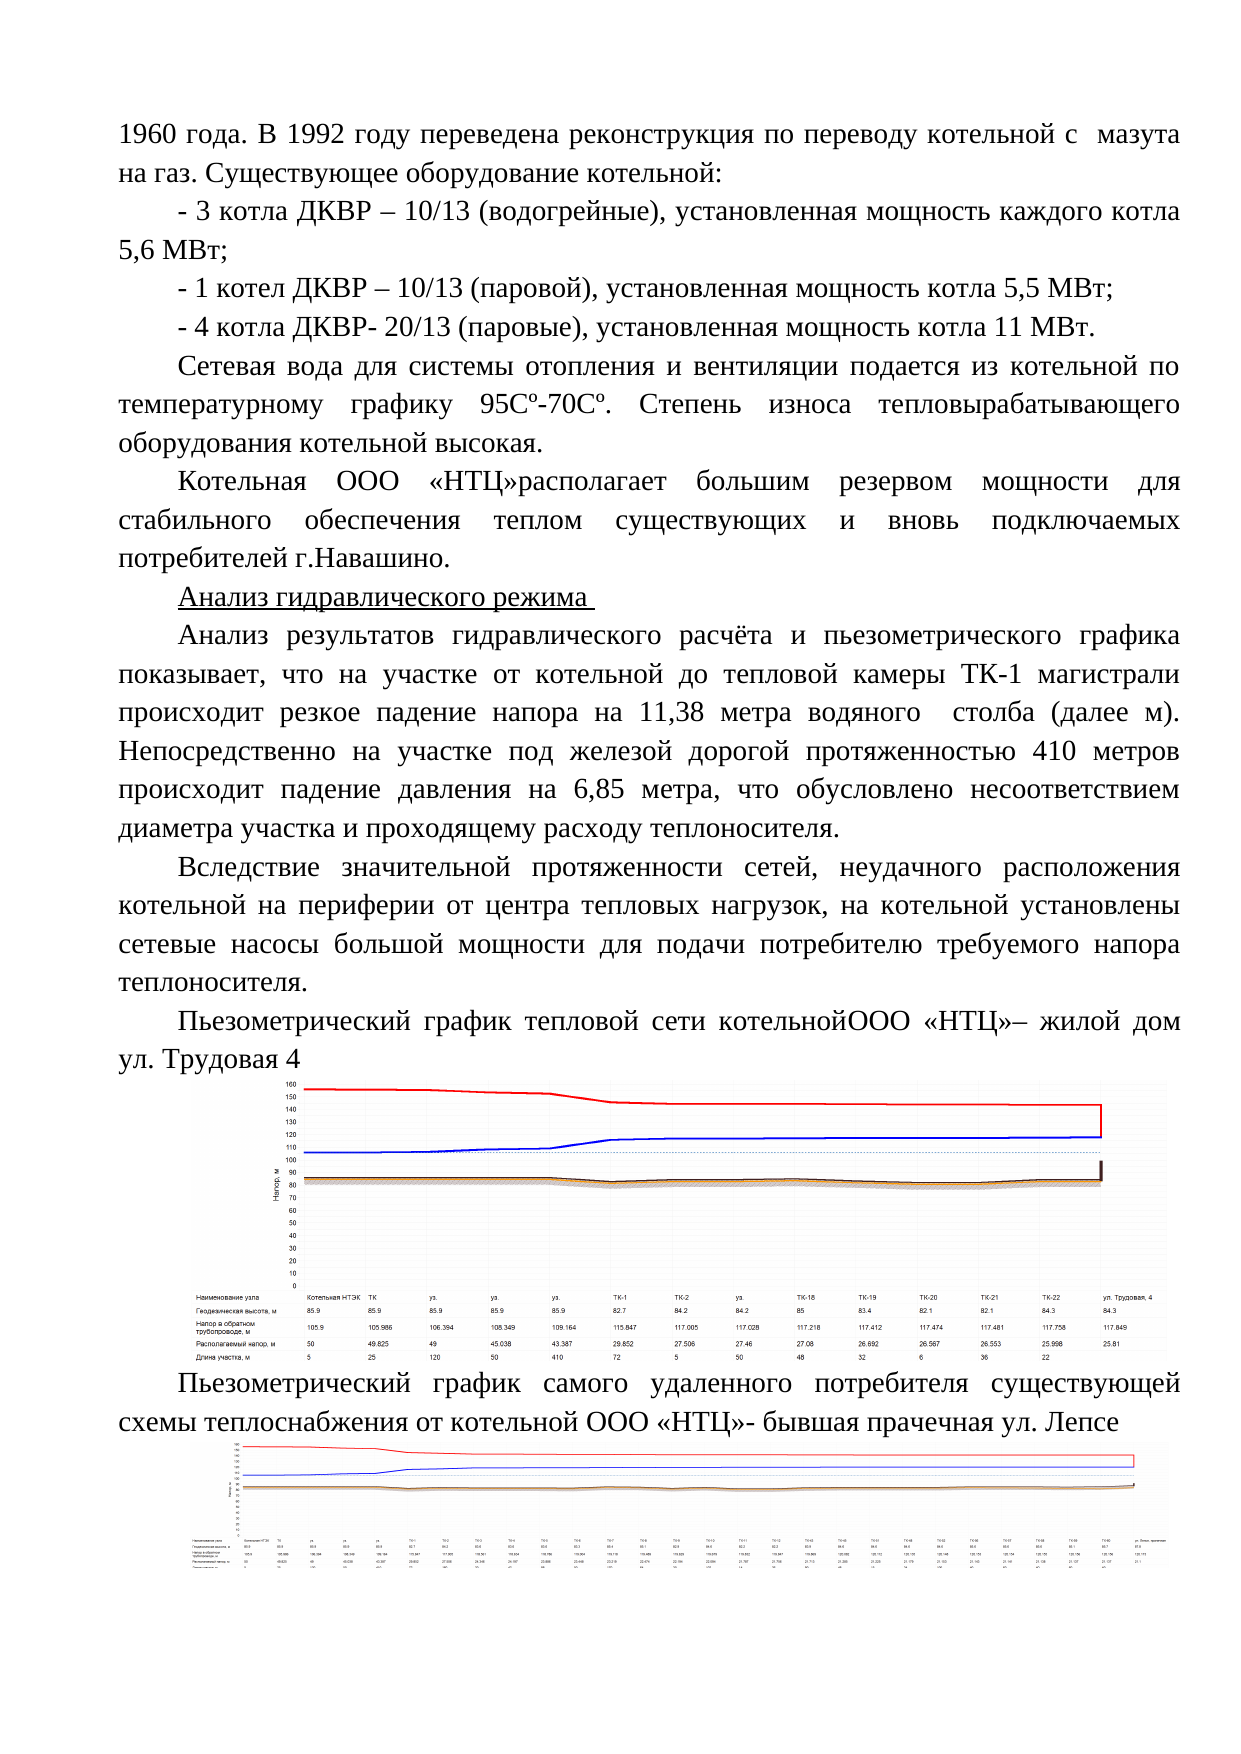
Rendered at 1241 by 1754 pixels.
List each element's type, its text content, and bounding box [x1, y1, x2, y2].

text Вследствие значительной протяженности сетей, неудачного расположения котельной на периферии от центра тепловых нагрузок, на котельной установлены сетевые насосы большой мощности для подачи потребителю требуемого напора теплоносителя. [118, 849, 1181, 998]
text - 1 котел ДКВР – 10/13 (паровой), установленная мощность котла 5,5 МВт; [118, 271, 1181, 304]
text - 4 котла ДКВР- 20/13 (паровые), установленная мощность котла 11 МВт. [118, 309, 1181, 343]
text Пьезометрический график тепловой сети котельнойООО «НТЦ»– жилой дом ул. Трудовая 4 [118, 1003, 1181, 1075]
text Сетевая вода для системы отопления и вентиляции подается из котельной по температурному графику 95Сº-70Сº. Степень износа тепловырабатывающего оборудования котельной высокая. [118, 348, 1181, 458]
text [118, 116, 1181, 188]
picture [191, 1080, 1167, 1361]
text Анализ результатов гидравлического расчёта и пьезометрического графика показывает, что на участке от котельной до тепловой камеры ТК-1 магистрали происходит резкое падение напора на 11,38 метра водяного столба (далее м). Непосредственно на участке под железой дорогой протяженностью 410 метров происходит падение давления на 6,85 метра, что обусловлено несоответствием диаметра участка и проходящему расходу теплоносителя. [118, 617, 1181, 844]
picture [190, 1442, 1169, 1568]
text Анализ гидравлического режима [118, 579, 1181, 612]
text Пьезометрический график самого удаленного потребителя существующей схемы теплоснабжения от котельной ООО «НТЦ»- бывшая прачечная ул. Лепсе [118, 1365, 1181, 1437]
text - 3 котла ДКВР – 10/13 (водогрейные), установленная мощность каждого котла 5,6 МВт; [118, 193, 1181, 266]
text Котельная ООО «НТЦ»располагает большим резервом мощности для стабильного обеспечения теплом существующих и вновь подключаемых потребителей г.Навашино. [118, 463, 1181, 574]
